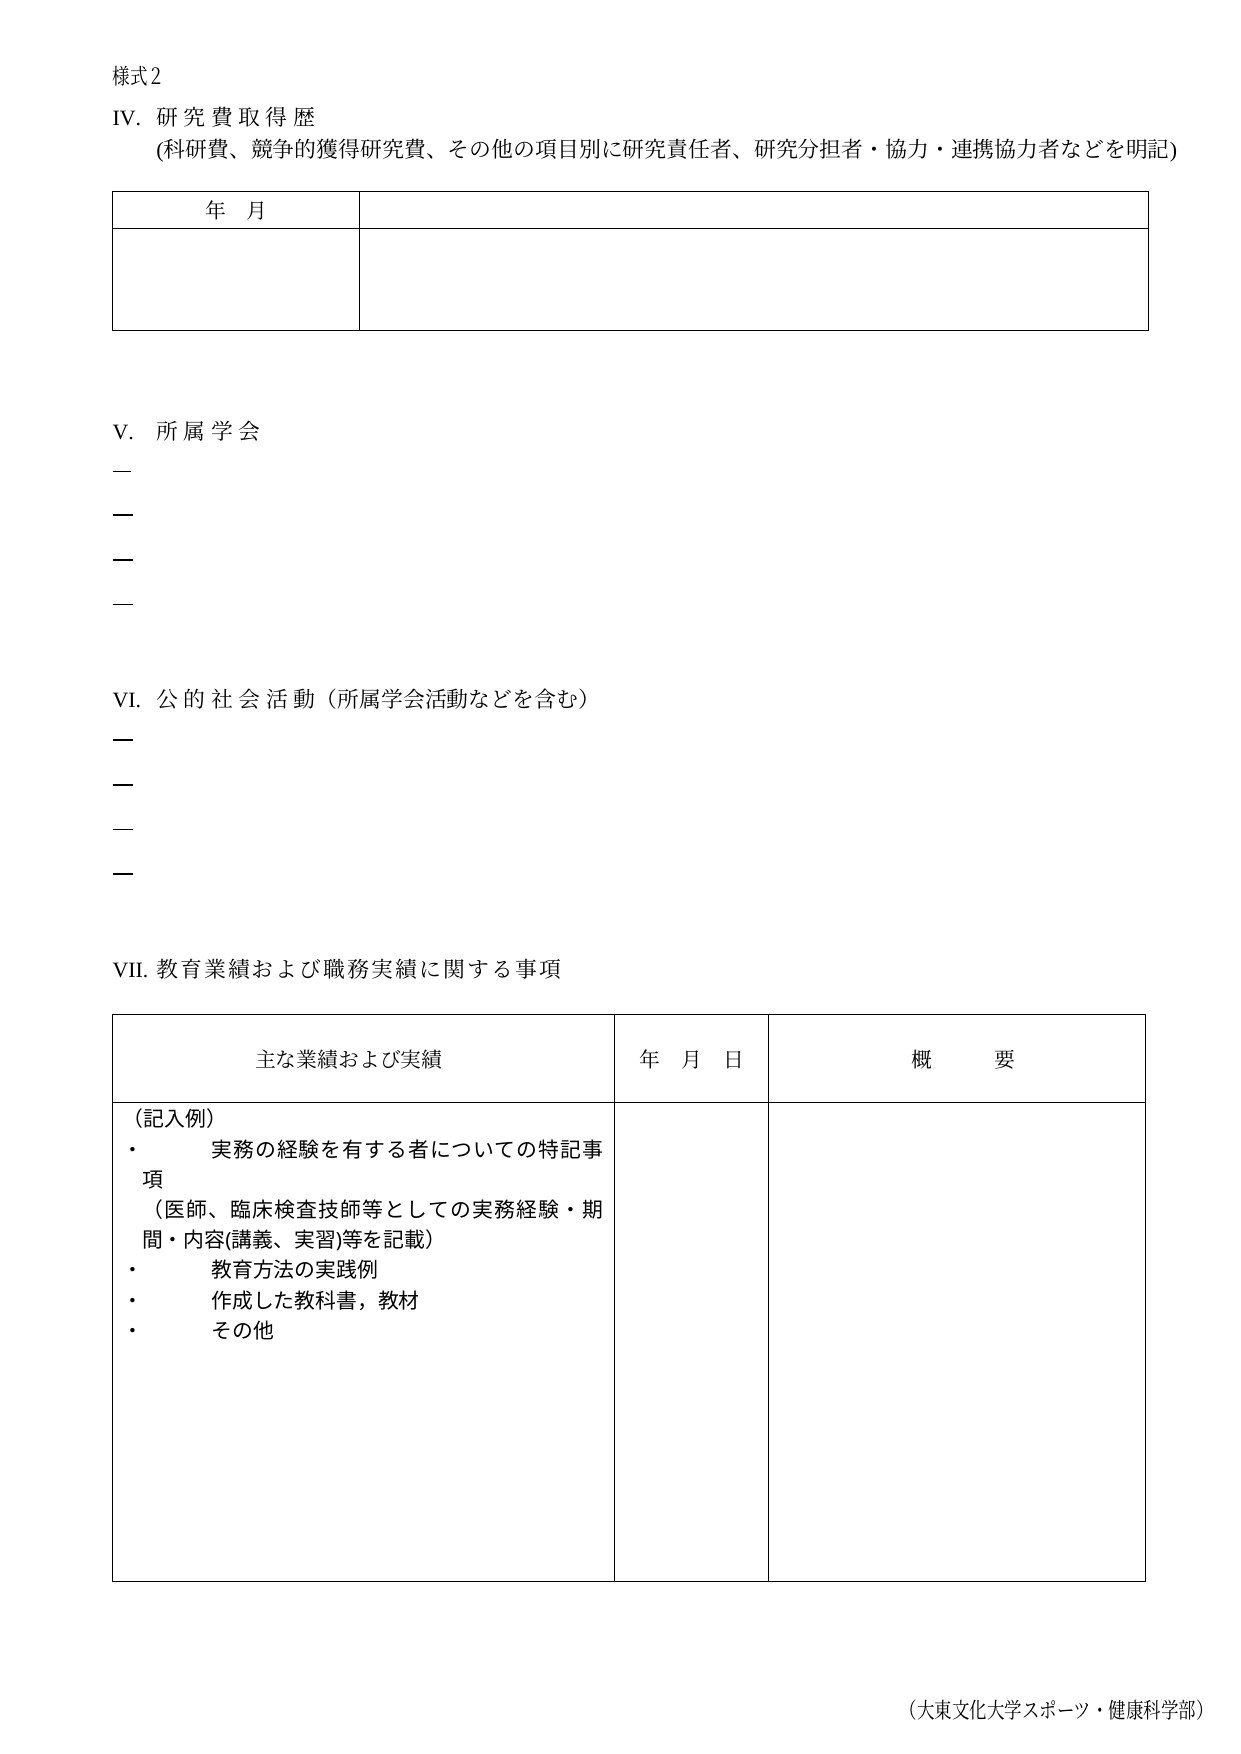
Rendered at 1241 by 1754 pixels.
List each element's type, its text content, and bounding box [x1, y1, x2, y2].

table_cell [113, 229, 359, 330]
list 研 究 費 取 得 歴 [112, 100, 1181, 132]
table_header 年 月 [113, 192, 359, 228]
table_header 年 月 日 [615, 1015, 768, 1102]
table_cell （記入例） 実務の経験を有する者についての特記事項 （医師、臨床検査技師等としての実務経験・期間・内容(講義、実習)等を記載） 教育方法の実践例 作成した教科書，教材 その他 [113, 1103, 614, 1581]
table_cell [769, 1103, 1145, 1581]
table_cell [360, 229, 1148, 330]
list 所 属 学 会 [112, 414, 1181, 446]
list 教育業績および職務実績に関する事項 [112, 952, 1181, 984]
table_header [360, 192, 1148, 228]
text (科研費、競争的獲得研究費、その他の項目別に研究責任者、研究分担者・協力・連携協力者などを明記) [156, 132, 1181, 163]
table_header 概 要 [769, 1015, 1145, 1102]
list 公 的 社 会 活 動（所属学会活動などを含む） [112, 683, 1181, 714]
table_header 主な業績および実績 [113, 1015, 614, 1102]
table_cell [615, 1103, 768, 1581]
